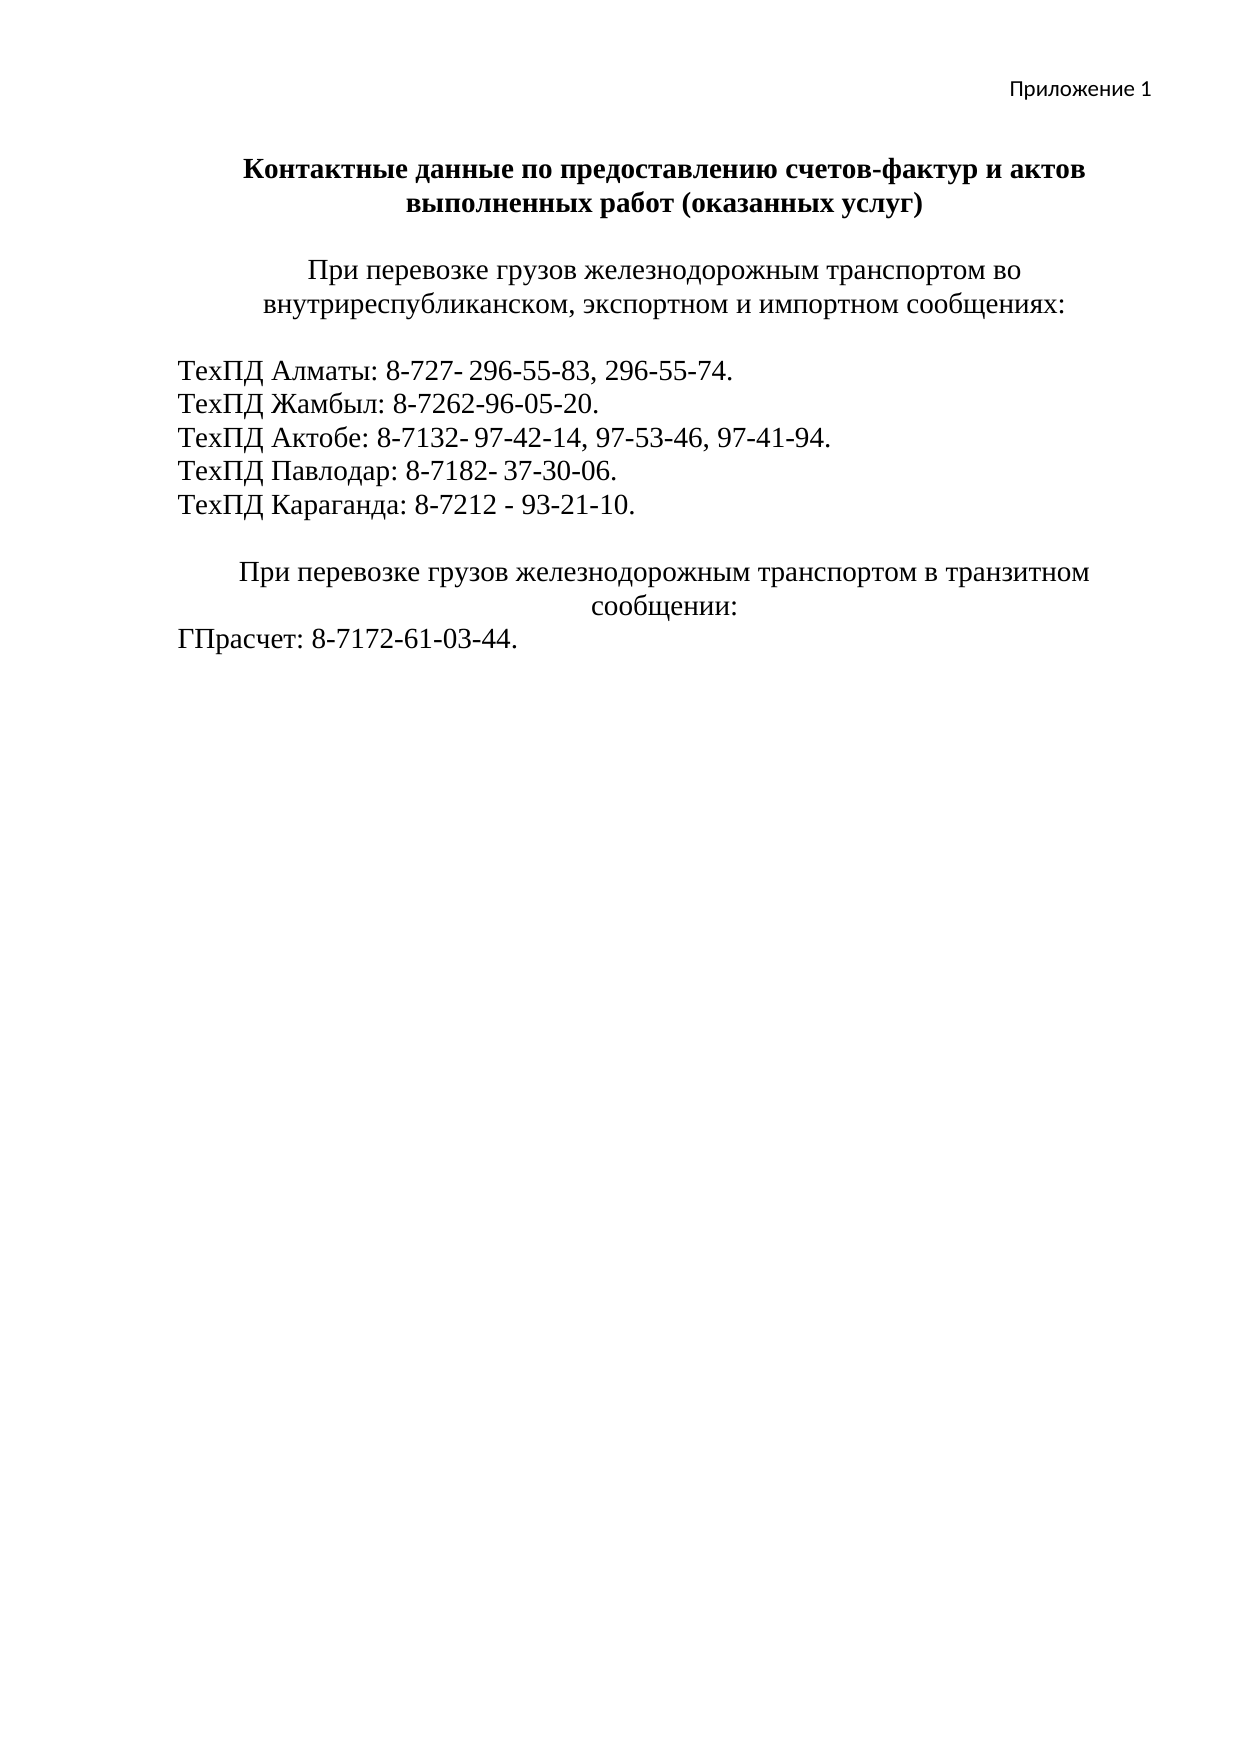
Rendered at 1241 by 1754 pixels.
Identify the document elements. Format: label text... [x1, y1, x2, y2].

text Контактные данные по предоставлению счетов-фактур и актов выполненных работ (оказанных услуг) [177, 152, 1152, 219]
text При перевозке грузов железнодорожным транспортом в транзитном сообщении: [177, 554, 1152, 621]
text ТехПД Актобе: 8-7132- 97-42-14, 97-53-46, 97-41-94. [177, 420, 1152, 453]
text ТехПД Алматы: 8-727- 296-55-83, 296-55-74. [177, 353, 1152, 386]
text ГПрасчет: 8-7172-61-03-44. [177, 621, 1152, 655]
text ТехПД Жамбыл: 8-7262-96-05-20. [177, 386, 1152, 420]
text При перевозке грузов железнодорожным транспортом во внутриреспубликанском, экспортном и импортном сообщениях: [177, 252, 1152, 319]
text ТехПД Павлодар: 8-7182- 37-30-06. [177, 453, 1152, 487]
text ТехПД Караганда: 8-7212 - 93-21-10. [177, 487, 1152, 521]
